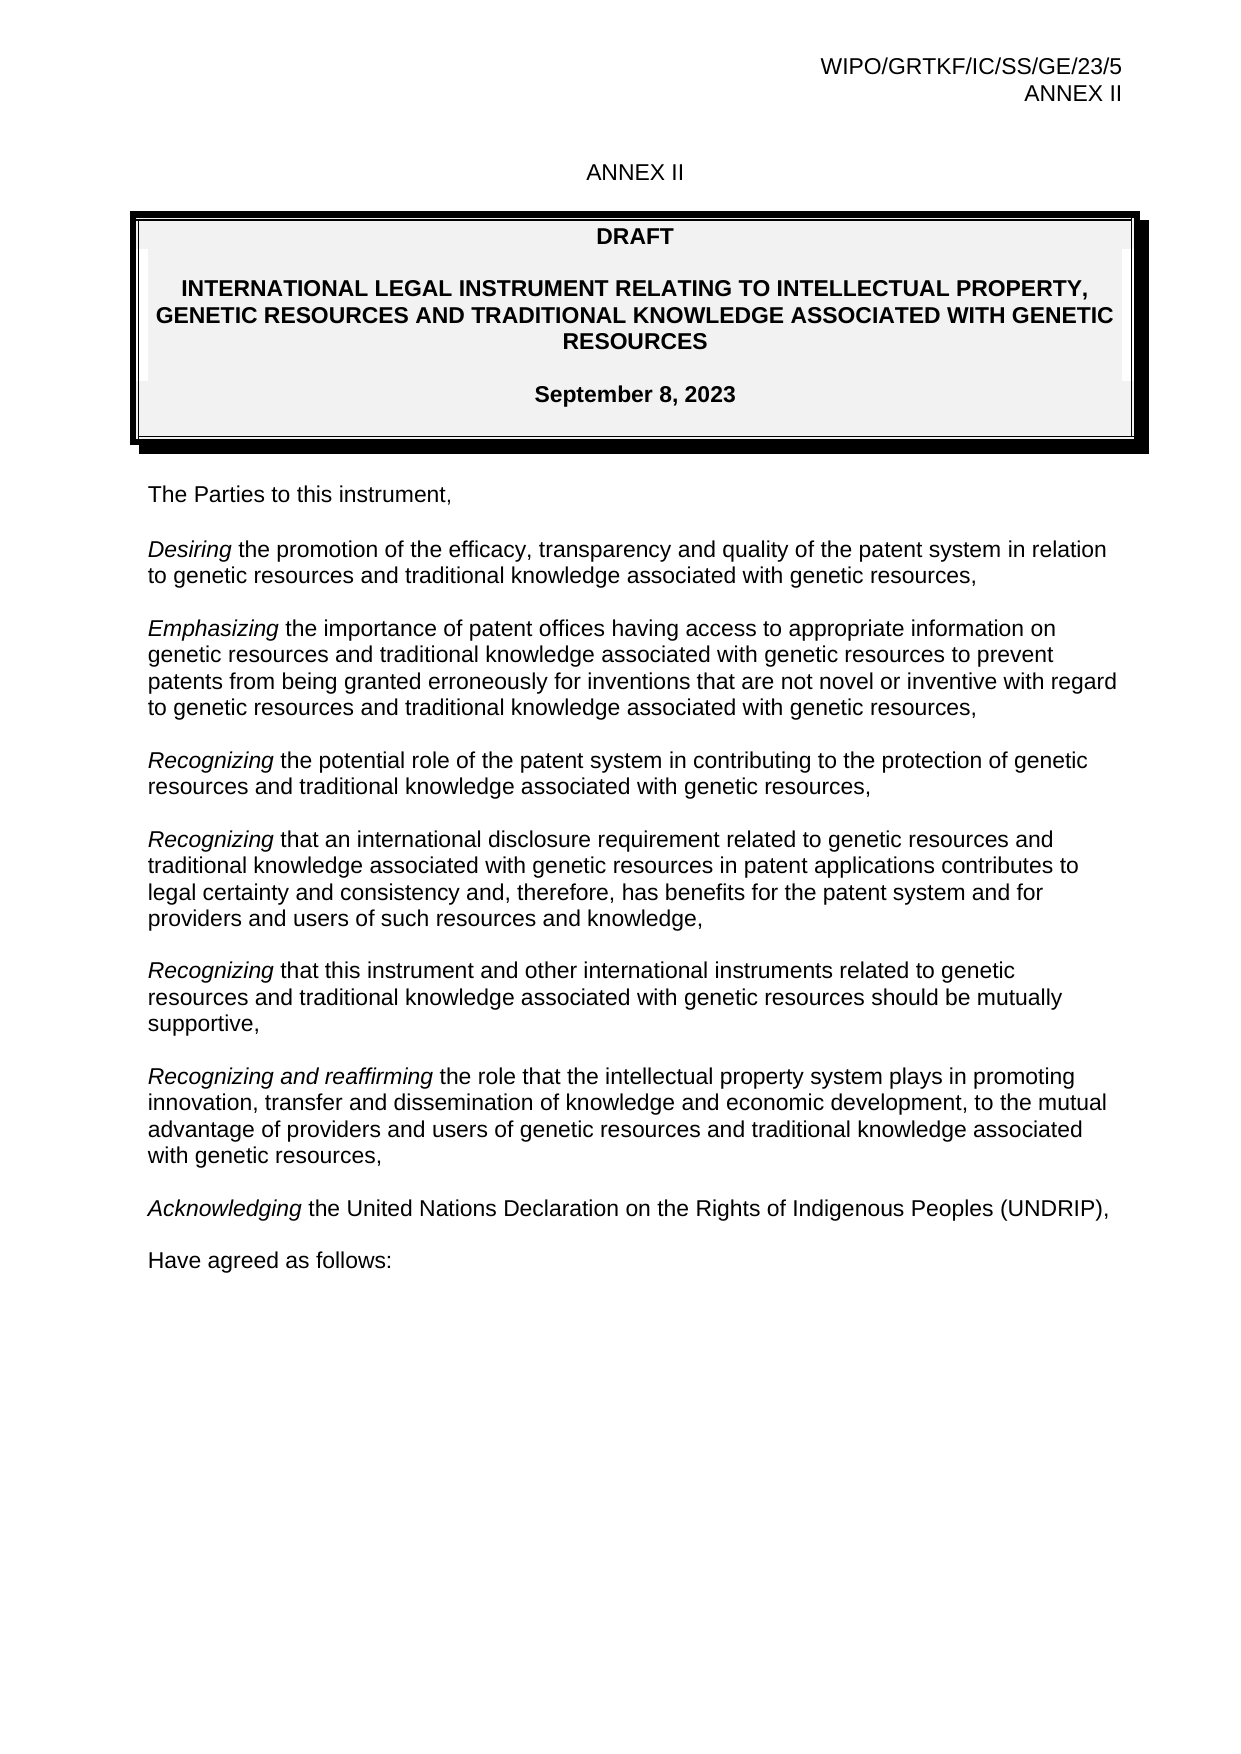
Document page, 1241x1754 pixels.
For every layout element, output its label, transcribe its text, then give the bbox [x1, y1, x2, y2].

text Recognizing that an international disclosure requirement related to genetic resources and traditional knowledge associated with genetic resources in patent applications contributes to legal certainty and consistency and, therefore, has benefits for the patent system and for providers and users of such resources and knowledge, [148, 826, 1122, 957]
text September 8, 2023 [139, 369, 1131, 436]
text Emphasizing the importance of patent offices having access to appropriate information on genetic resources and traditional knowledge associated with genetic resources to prevent patents from being granted erroneously for inventions that are not novel or inventive with regard to genetic resources and traditional knowledge associated with genetic resources, [148, 615, 1122, 747]
text The Parties to this instrument, [148, 481, 1122, 536]
text Recognizing the potential role of the patent system in contributing to the protection of genetic resources and traditional knowledge associated with genetic resources, [148, 747, 1122, 799]
text Acknowledging the United Nations Declaration on the Rights of Indigenous Peoples (UNDRIP), [148, 1195, 1122, 1221]
text Desiring the promotion of the efficacy, transparency and quality of the patent system in relation to genetic resources and traditional knowledge associated with genetic resources, [148, 536, 1122, 615]
text INTERNATIONAL LEGAL INSTRUMENT RELATING TO INTELLECTUAL PROPERTY, GENETIC RESOURCES AND TRADITIONAL KNOWLEDGE ASSOCIATED WITH GENETIC RESOURCES [148, 275, 1122, 354]
text Recognizing that this instrument and other international instruments related to genetic resources and traditional knowledge associated with genetic resources should be mutually supportive, [148, 957, 1122, 1037]
text DRAFT [139, 221, 1131, 249]
text Recognizing and reaffirming the role that the intellectual property system plays in promoting innovation, transfer and dissemination of knowledge and economic development, to the mutual advantage of providers and users of genetic resources and traditional knowledge associated with genetic resources, [148, 1063, 1122, 1168]
text Have agreed as follows: [148, 1247, 1122, 1274]
text ANNEX II [148, 158, 1122, 185]
